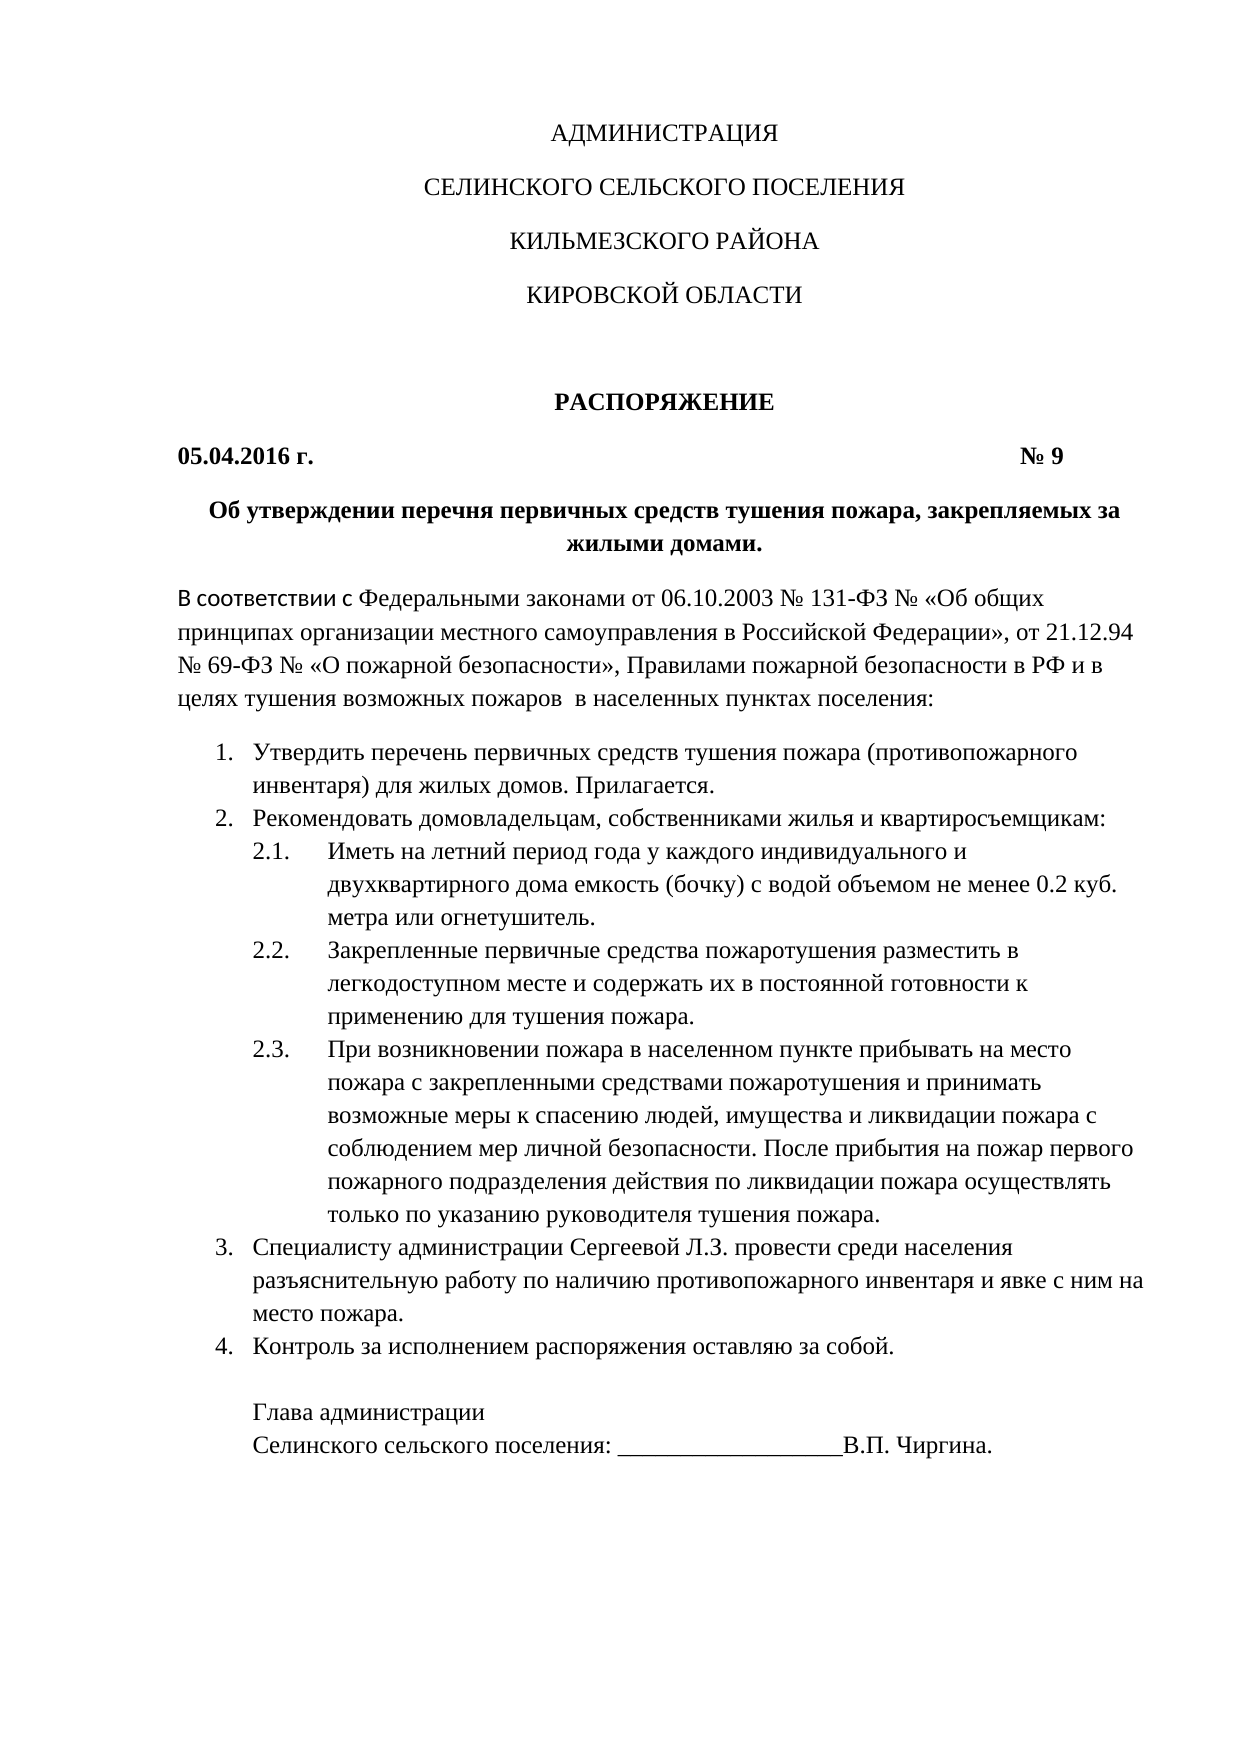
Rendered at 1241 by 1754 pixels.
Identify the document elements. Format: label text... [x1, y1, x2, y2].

list Рекомендовать домовладельцам, собственниками жилья и квартиросъемщикам: [215, 803, 1152, 831]
list Закрепленные первичные средства пожаротушения разместить в легкодоступном месте и содержать их в постоянной готовности к применению для тушения пожара. [252, 935, 1152, 1029]
list Иметь на летний период года у каждого индивидуального и двухквартирного дома емкость (бочку) с водой объемом не менее 0.2 куб. метра или огнетушитель. [252, 836, 1152, 931]
text КИЛЬМЕЗСКОГО РАЙОНА [177, 226, 1152, 254]
text В соответствии с Федеральными законами от 06.10.2003 № 131-ФЗ № «Об общих принципах организации местного самоуправления в Российской Федерации», от 21.12.94 № 69-ФЗ № «О пожарной безопасности», Правилами пожарной безопасности в РФ и в целях тушения возможных пожаров в населенных пунктах поселения: [177, 582, 1152, 712]
list Глава администрации [252, 1397, 1152, 1426]
text КИРОВСКОЙ ОБЛАСТИ [177, 280, 1152, 308]
list При возникновении пожара в населенном пункте прибывать на место пожара с закрепленными средствами пожаротушения и принимать возможные меры к спасению людей, имущества и ликвидации пожара с соблюдением мер личной безопасности. После прибытия на пожар первого пожарного подразделения действия по ликвидации пожара осуществлять только по указанию руководителя тушения пожара. [252, 1034, 1152, 1228]
list Утвердить перечень первичных средств тушения пожара (противопожарного инвентаря) для жилых домов. Прилагается. [215, 737, 1152, 798]
text СЕЛИНСКОГО СЕЛЬСКОГО ПОСЕЛЕНИЯ [177, 172, 1152, 201]
list Специалисту администрации Сергеевой Л.З. провести среди населения разъяснительную работу по наличию противопожарного инвентаря и явке с ним на место пожара. [215, 1232, 1152, 1327]
text Об утверждении перечня первичных средств тушения пожара, закрепляемых за жилыми домами. [177, 495, 1152, 557]
text АДМИНИСТРАЦИЯ [177, 118, 1152, 147]
text 05.04.2016 г. № 9 [177, 441, 1152, 470]
text РАСПОРЯЖЕНИЕ [177, 387, 1152, 416]
list Селинского сельского поселения: __________________В.П. Чиргина. [252, 1430, 1152, 1459]
list Контроль за исполнением распоряжения оставляю за собой. [215, 1331, 1152, 1360]
